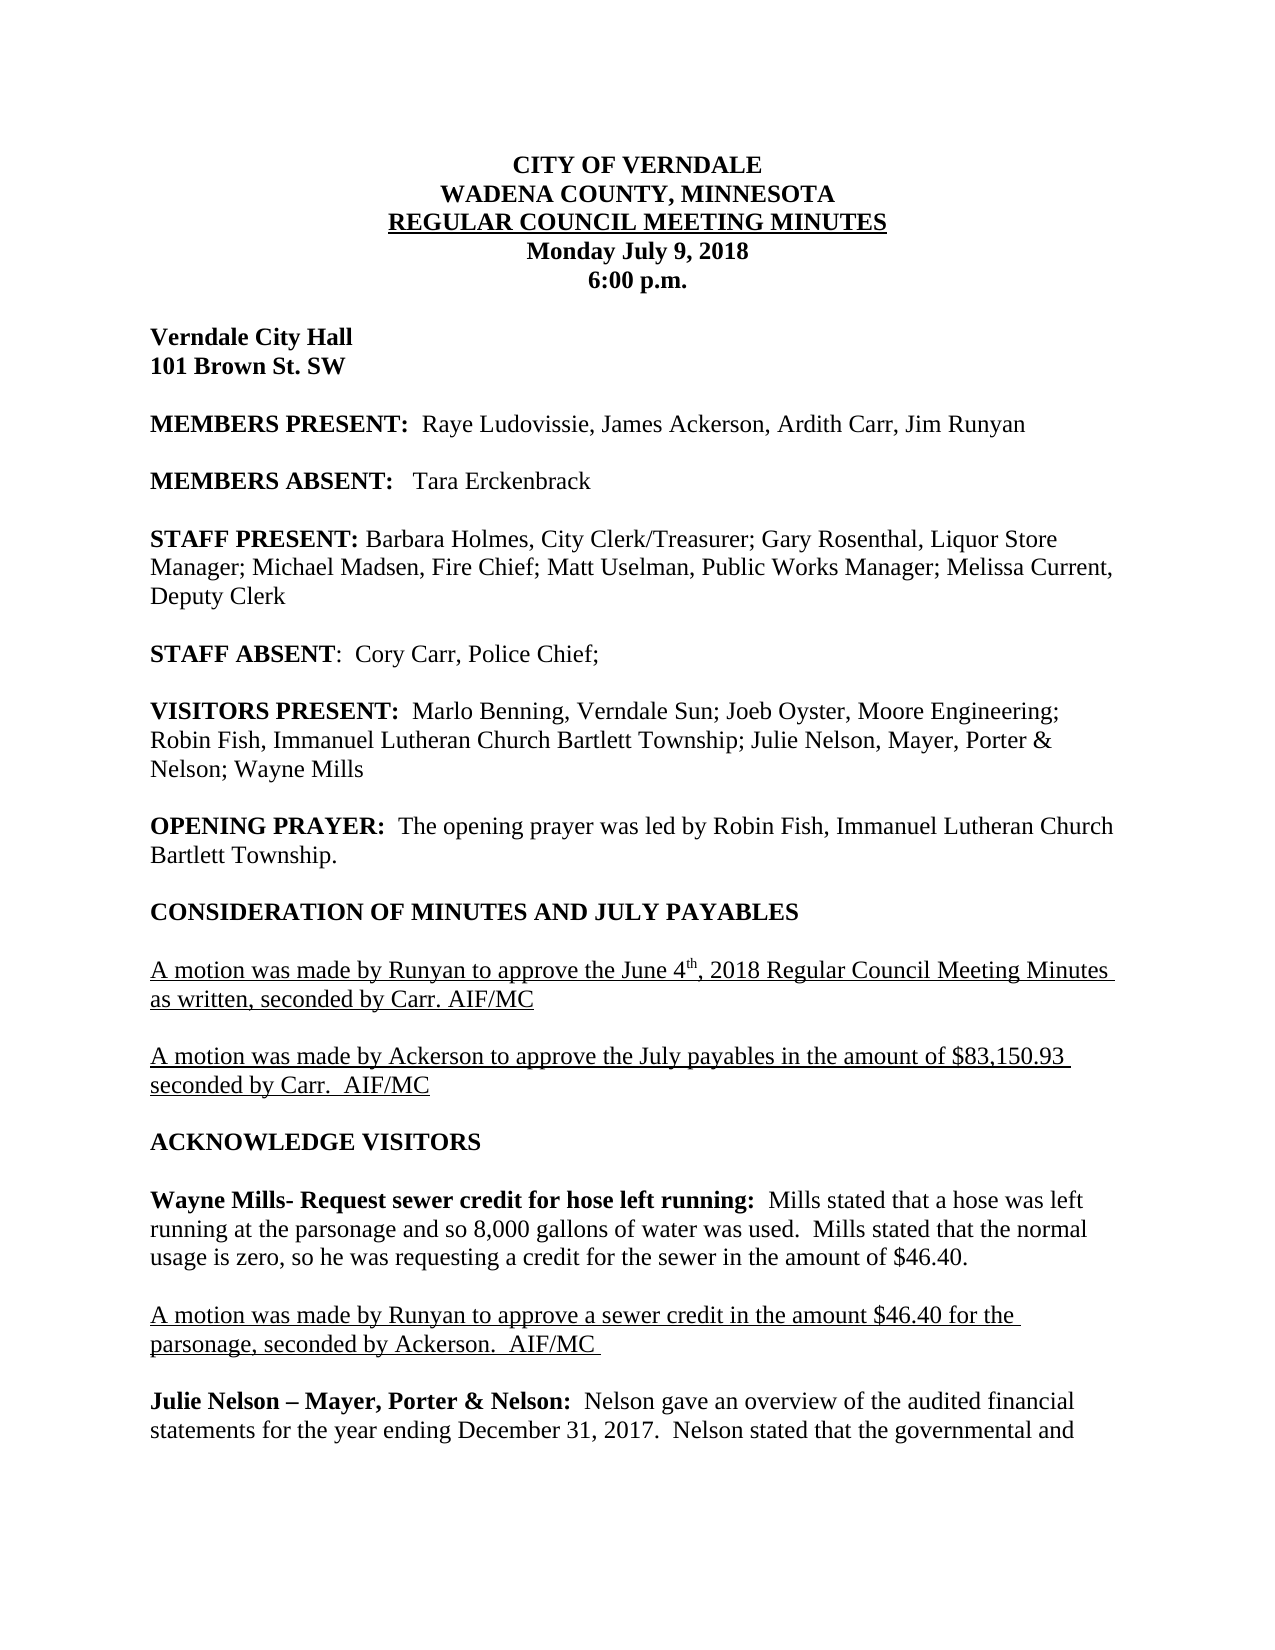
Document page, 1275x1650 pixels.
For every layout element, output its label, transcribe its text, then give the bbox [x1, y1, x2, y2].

text ACKNOWLEDGE VISITORS [150, 1127, 1125, 1156]
text VISITORS PRESENT: Marlo Benning, Verndale Sun; Joeb Oyster, Moore Engineering; Robin Fish, Immanuel Lutheran Church Bartlett Township; Julie Nelson, Mayer, Porter & Nelson; Wayne Mills [150, 696, 1125, 782]
text REGULAR COUNCIL MEETING MINUTES [150, 207, 1125, 236]
text CONSIDERATION OF MINUTES AND JULY PAYABLES [150, 897, 1125, 926]
text MEMBERS PRESENT: Raye Ludovissie, James Ackerson, Ardith Carr, Jim Runyan [150, 409, 1125, 437]
text A motion was made by Runyan to approve a sewer credit in the amount $46.40 for the parsonage, seconded by Ackerson. AIF/MC [150, 1300, 1125, 1357]
text WADENA COUNTY, MINNESOTA [150, 179, 1125, 207]
text STAFF ABSENT: Cory Carr, Police Chief; [150, 639, 1125, 667]
text CITY OF VERNDALE [150, 150, 1125, 179]
text Verndale City Hall [150, 322, 1125, 351]
text MEMBERS ABSENT: Tara Erckenbrack [150, 466, 1125, 495]
text A motion was made by Runyan to approve the June 4th, 2018 Regular Council Meeting Minutes as written, seconded by Carr. AIF/MC [150, 955, 1125, 1012]
text Monday July 9, 2018 [150, 236, 1125, 265]
text Julie Nelson – Mayer, Porter & Nelson: Nelson gave an overview of the audited financial statements for the year ending December 31, 2017. Nelson stated that the governmental and [150, 1386, 1125, 1444]
text OPENING PRAYER: The opening prayer was led by Robin Fish, Immanuel Lutheran Church Bartlett Township. [150, 811, 1125, 869]
text 101 Brown St. SW [150, 351, 1125, 380]
text 6:00 p.m. [150, 265, 1125, 294]
text Wayne Mills- Request sewer credit for hose left running: Mills stated that a hose was left running at the parsonage and so 8,000 gallons of water was used. Mills stated that the normal usage is zero, so he was requesting a credit for the sewer in the amount of $46.40. [150, 1185, 1125, 1271]
text STAFF PRESENT: Barbara Holmes, City Clerk/Treasurer; Gary Rosenthal, Liquor Store Manager; Michael Madsen, Fire Chief; Matt Uselman, Public Works Manager; Melissa Current, Deputy Clerk [150, 524, 1125, 610]
text A motion was made by Ackerson to approve the July payables in the amount of $83,150.93 seconded by Carr. AIF/MC [150, 1041, 1125, 1099]
